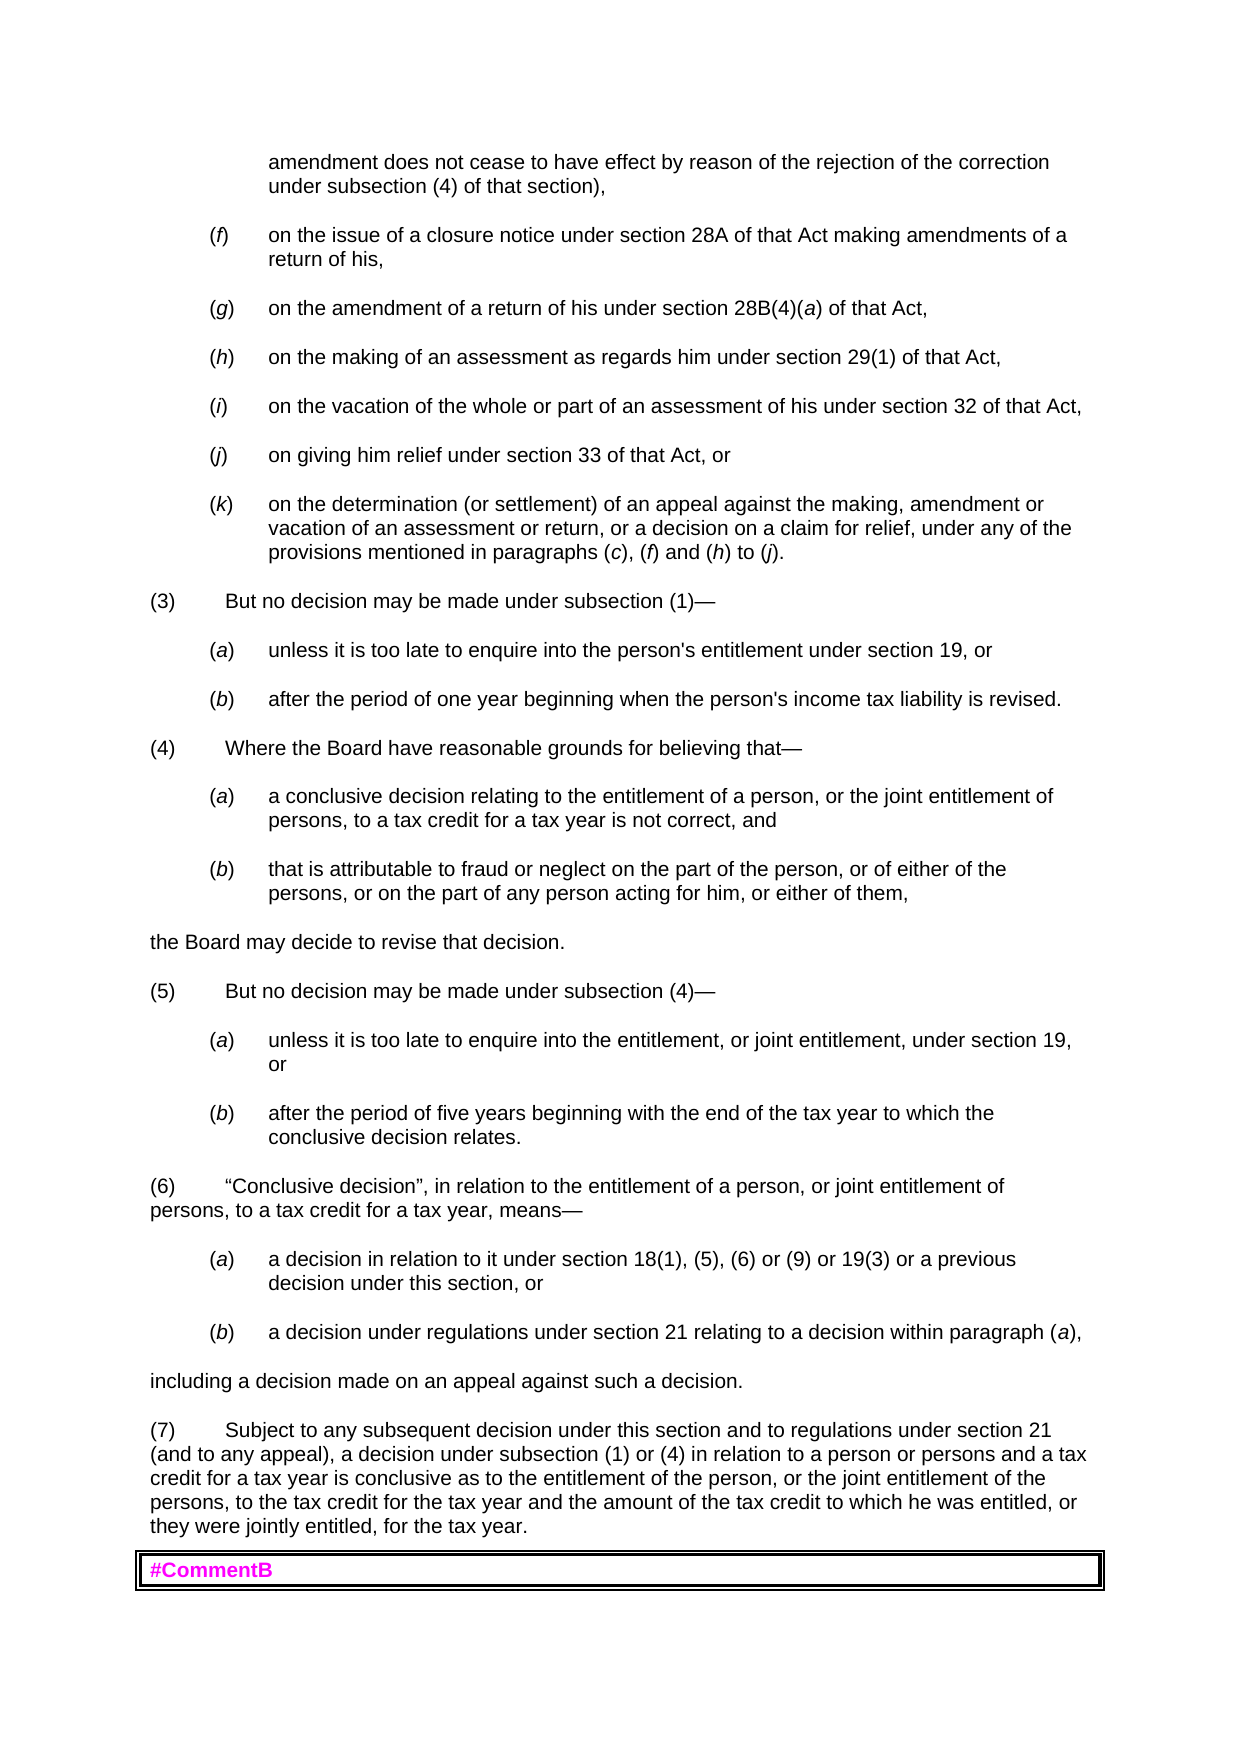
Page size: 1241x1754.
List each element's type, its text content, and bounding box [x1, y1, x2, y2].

text (f) on the issue of a closure notice under section 28A of that Act making amendments of a return of his, [209, 223, 1090, 271]
text (a) unless it is too late to enquire into the person's entitlement under section 19, or [209, 637, 1090, 661]
text (7) Subject to any subsequent decision under this section and to regulations under section 21 (and to any appeal), a decision under subsection (1) or (4) in relation to a person or persons and a tax credit for a tax year is conclusive as to the entitlement of the person, or the joint entitlement of the persons, to the tax credit for the tax year and the amount of the tax credit to which he was entitled, or they were jointly entitled, for the tax year. [150, 1418, 1090, 1537]
text (i) on the vacation of the whole or part of an assessment of his under section 32 of that Act, [209, 394, 1090, 418]
text (4) Where the Board have reasonable grounds for believing that— [150, 735, 1090, 759]
text the Board may decide to revise that decision. [150, 930, 1090, 954]
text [209, 150, 1090, 198]
text (b) that is attributable to fraud or neglect on the part of the person, or of either of the persons, or on the part of any person acting for him, or either of them, [209, 857, 1090, 905]
text (b) a decision under regulations under section 21 relating to a decision within paragraph (a), [209, 1320, 1090, 1344]
text (k) on the determination (or settlement) of an appeal against the making, amendment or vacation of an assessment or return, or a decision on a claim for relief, under any of the provisions mentioned in paragraphs (c), (f) and (h) to (j). [209, 492, 1090, 563]
text (3) But no decision may be made under subsection (1)— [150, 588, 1090, 612]
text (b) after the period of five years beginning with the end of the tax year to which the conclusive decision relates. [209, 1101, 1090, 1149]
text (5) But no decision may be made under subsection (4)— [150, 979, 1090, 1003]
text (a) a conclusive decision relating to the entitlement of a person, or the joint entitlement of persons, to a tax credit for a tax year is not correct, and [209, 784, 1090, 832]
text (a) unless it is too late to enquire into the entitlement, or joint entitlement, under section 19, or [209, 1028, 1090, 1076]
text (h) on the making of an assessment as regards him under section 29(1) of that Act, [209, 345, 1090, 369]
text (j) on giving him relief under section 33 of that Act, or [209, 443, 1090, 467]
text (g) on the amendment of a return of his under section 28B(4)(a) of that Act, [209, 296, 1090, 320]
text including a decision made on an appeal against such a decision. [150, 1369, 1090, 1393]
text (6) “Conclusive decision”, in relation to the entitlement of a person, or joint entitlement of persons, to a tax credit for a tax year, means— [150, 1174, 1090, 1222]
text (b) after the period of one year beginning when the person's income tax liability is revised. [209, 686, 1090, 710]
text (a) a decision in relation to it under section 18(1), (5), (6) or (9) or 19(3) or a previous decision under this section, or [209, 1247, 1090, 1295]
